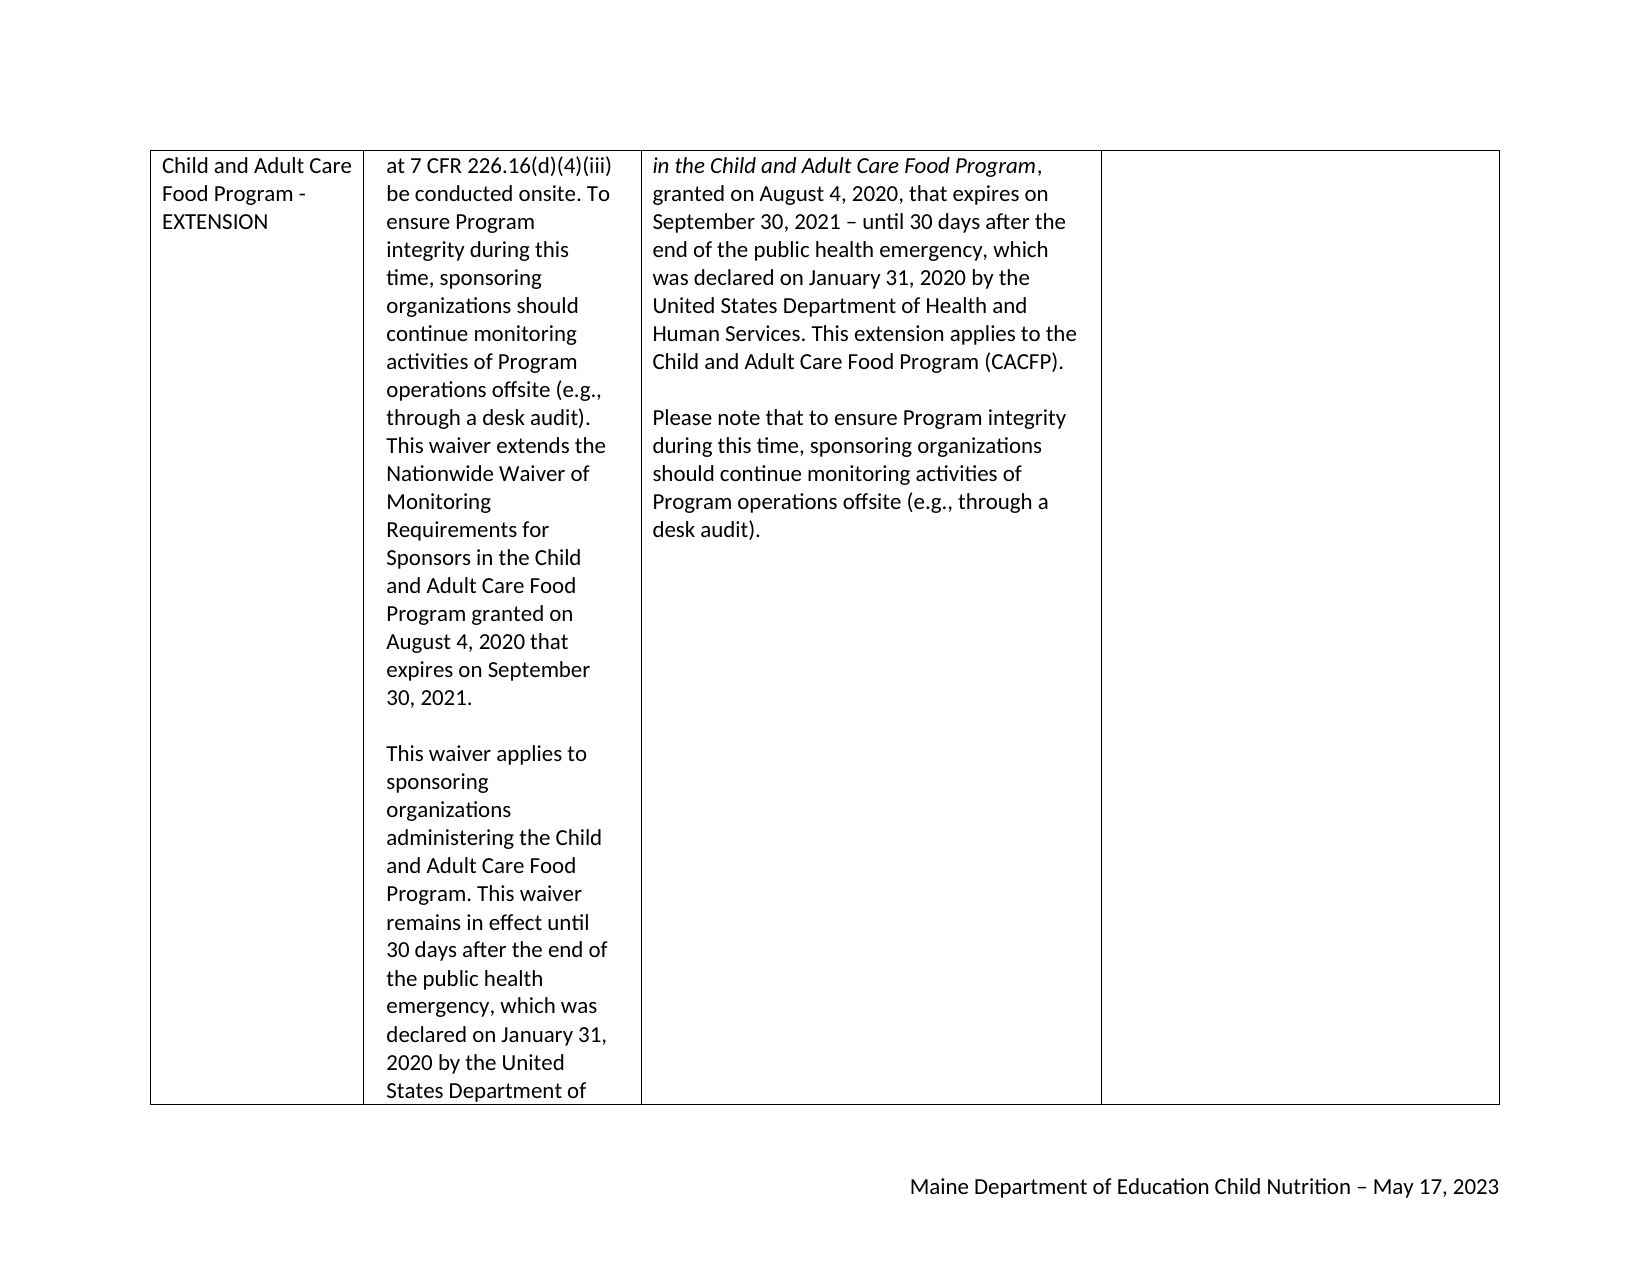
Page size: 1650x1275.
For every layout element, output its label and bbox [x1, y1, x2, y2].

table_cell [1102, 151, 1499, 1104]
table_cell [364, 151, 641, 1104]
table_cell [151, 151, 363, 1104]
table_cell [642, 151, 1101, 1104]
